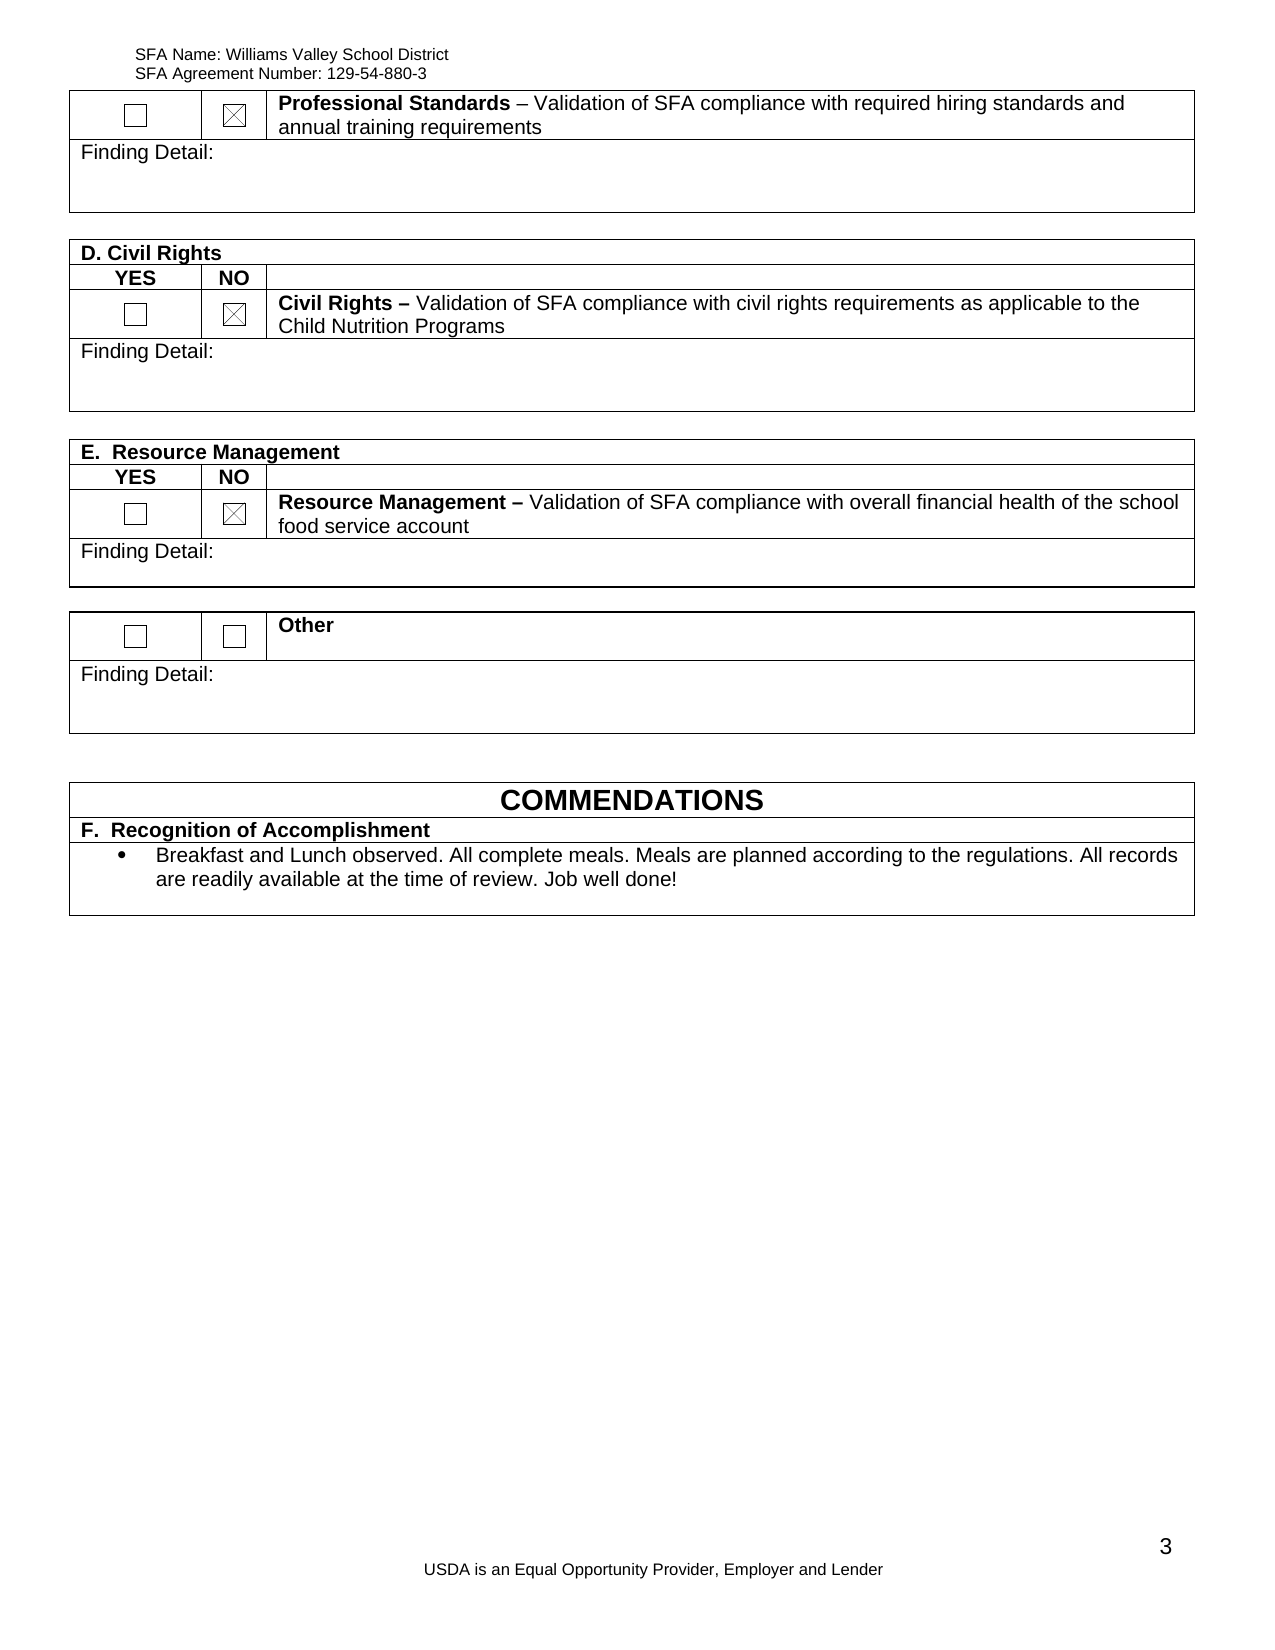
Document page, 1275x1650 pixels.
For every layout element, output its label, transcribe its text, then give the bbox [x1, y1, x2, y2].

table_cell YES [70, 465, 201, 488]
table_cell Finding Detail: [70, 140, 1194, 212]
table_cell [202, 490, 266, 537]
table_header COMMENDATIONS [70, 783, 1194, 817]
table_header D. Civil Rights [70, 240, 1194, 264]
table_cell [70, 490, 201, 537]
table_cell NO [202, 465, 266, 488]
table_cell F. Recognition of Accomplishment [70, 818, 1194, 842]
table_cell Finding Detail: [70, 539, 1194, 586]
table_cell [70, 91, 201, 139]
table_cell Resource Management – Validation of SFA compliance with overall financial health of the school food service account [267, 490, 1194, 537]
table_header [202, 613, 266, 660]
table_header [70, 613, 201, 660]
table_cell Civil Rights – Validation of SFA compliance with civil rights requirements as applicable to the Child Nutrition Programs [267, 290, 1194, 338]
table_cell [202, 290, 266, 338]
table_cell [267, 465, 1194, 488]
table_cell [267, 265, 1194, 289]
table_header Other [267, 613, 1194, 660]
table_header E. Resource Management [70, 440, 1194, 463]
table_cell [202, 91, 266, 139]
table_cell Finding Detail: [70, 339, 1194, 411]
table_cell [70, 290, 201, 338]
table_cell NO [202, 265, 266, 289]
table_cell Finding Detail: [70, 661, 1194, 733]
table_cell Professional Standards – Validation of SFA compliance with required hiring standards and annual training requirements [267, 91, 1194, 139]
table_cell Breakfast and Lunch observed. All complete meals. Meals are planned according to the regulations. All records are readily available at the time of review. Job well done! [70, 843, 1194, 915]
table_cell YES [70, 265, 201, 289]
